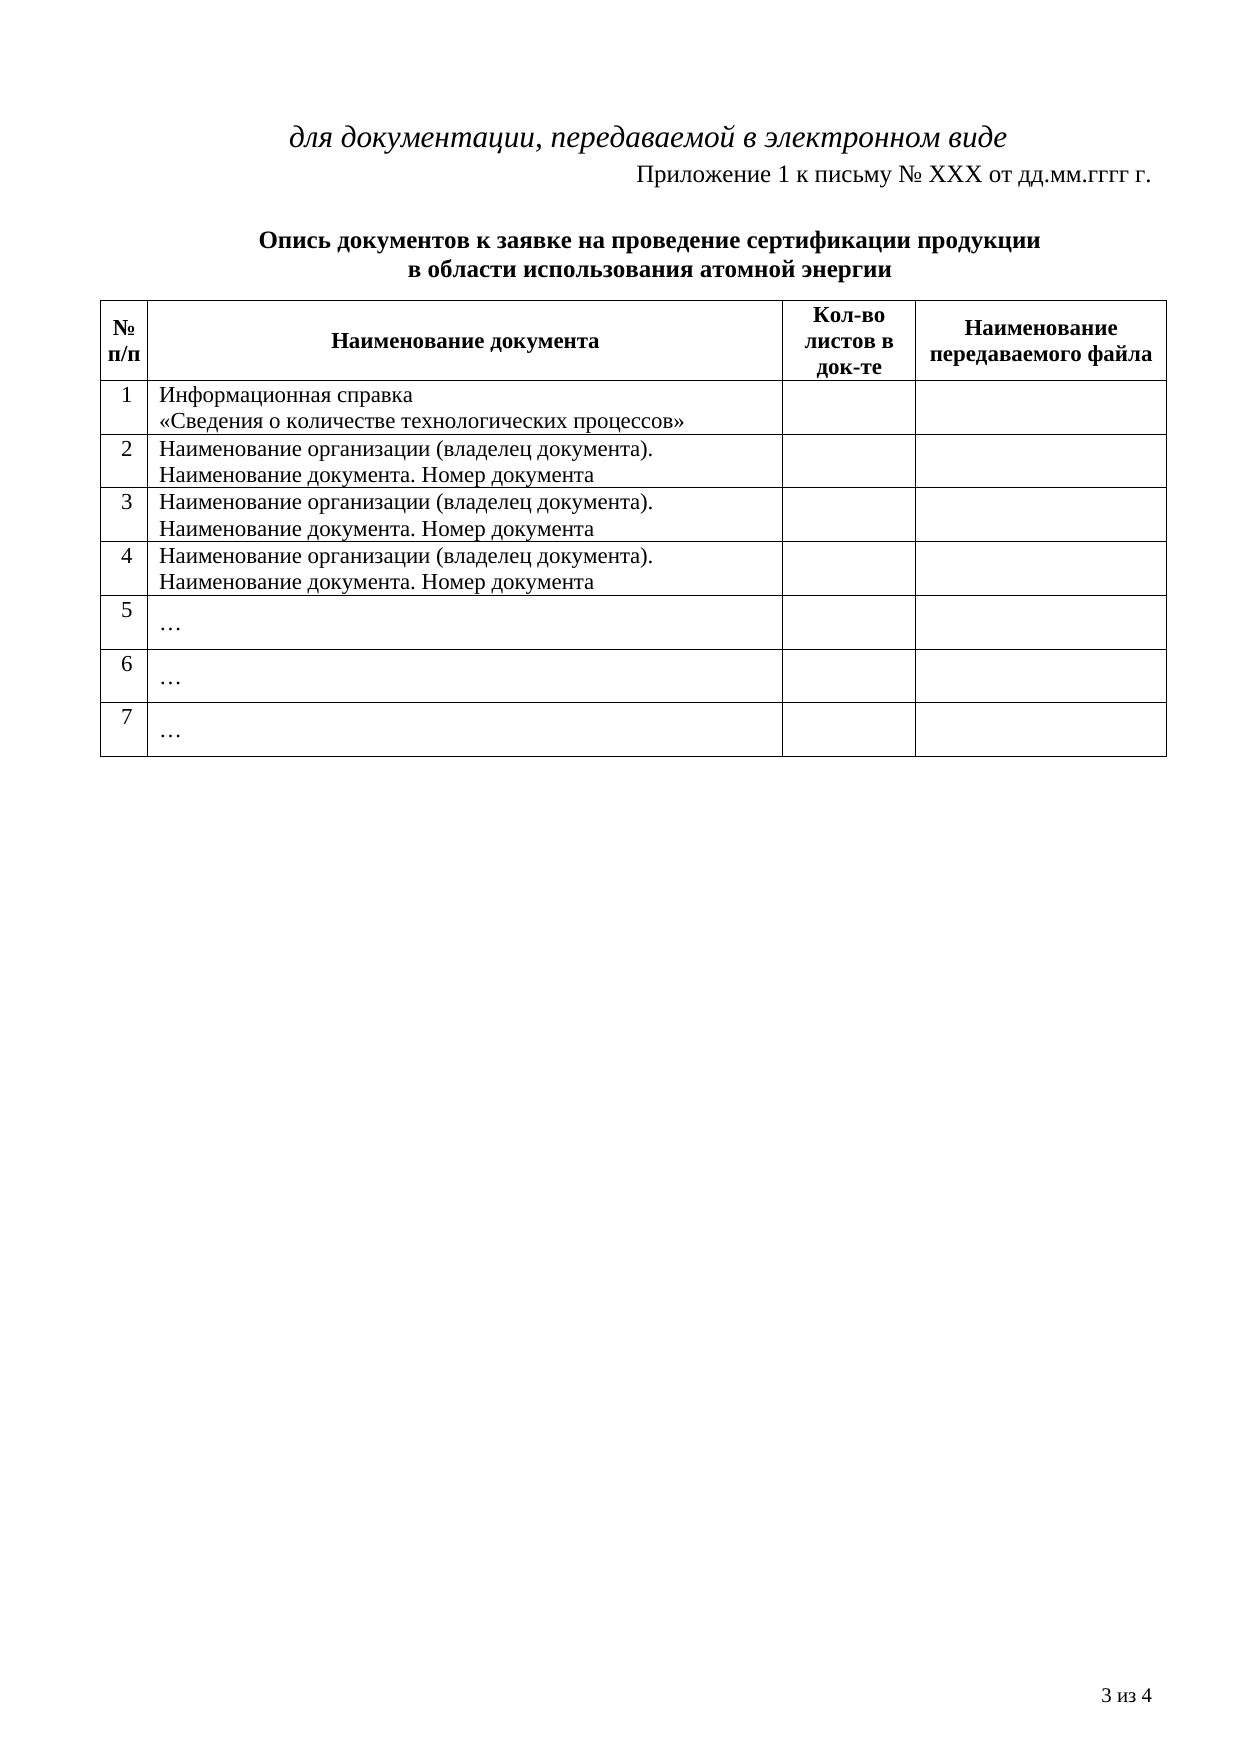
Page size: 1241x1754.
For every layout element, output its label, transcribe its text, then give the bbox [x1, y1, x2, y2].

table_cell [783, 703, 915, 756]
table_cell Наименование организации (владелец документа). Наименование документа. Номер документа [148, 435, 782, 487]
table_cell [916, 542, 1166, 595]
table_cell [916, 381, 1166, 433]
table_cell [101, 650, 147, 702]
table_cell Информационная справка «Сведения о количестве технологических процессов» [148, 381, 782, 433]
table_cell [101, 703, 147, 756]
table_header Наименование документа [148, 301, 782, 380]
text Приложение 1 к письму № ХХХ от дд.мм.гггг г. [148, 159, 1152, 188]
table_cell … [148, 703, 782, 756]
table_cell Наименование организации (владелец документа). Наименование документа. Номер документа [148, 488, 782, 541]
table_cell [101, 596, 147, 648]
table_cell [101, 488, 147, 541]
table_header Наименование передаваемого файла [916, 301, 1166, 380]
table_cell [783, 381, 915, 433]
table_header Кол-во листов в док-те [783, 301, 915, 380]
table_cell [101, 435, 147, 487]
table_cell [783, 596, 915, 648]
table_cell [101, 381, 147, 433]
table_cell [916, 703, 1166, 756]
text Опись документов к заявке на проведение сертификации продукции [148, 225, 1152, 254]
table_cell [783, 542, 915, 595]
table_cell [101, 542, 147, 595]
text в области использования атомной энергии [148, 254, 1152, 283]
table_cell [916, 488, 1166, 541]
table_cell … [148, 650, 782, 702]
table_cell [916, 650, 1166, 702]
table_cell [916, 596, 1166, 648]
table_header № п/п [101, 301, 147, 380]
table_cell … [148, 596, 782, 648]
text для документации, передаваемой в электронном виде [148, 118, 1152, 154]
table_cell [783, 435, 915, 487]
table_cell [783, 650, 915, 702]
table_cell [916, 435, 1166, 487]
table_cell Наименование организации (владелец документа). Наименование документа. Номер документа [148, 542, 782, 595]
table_cell [783, 488, 915, 541]
